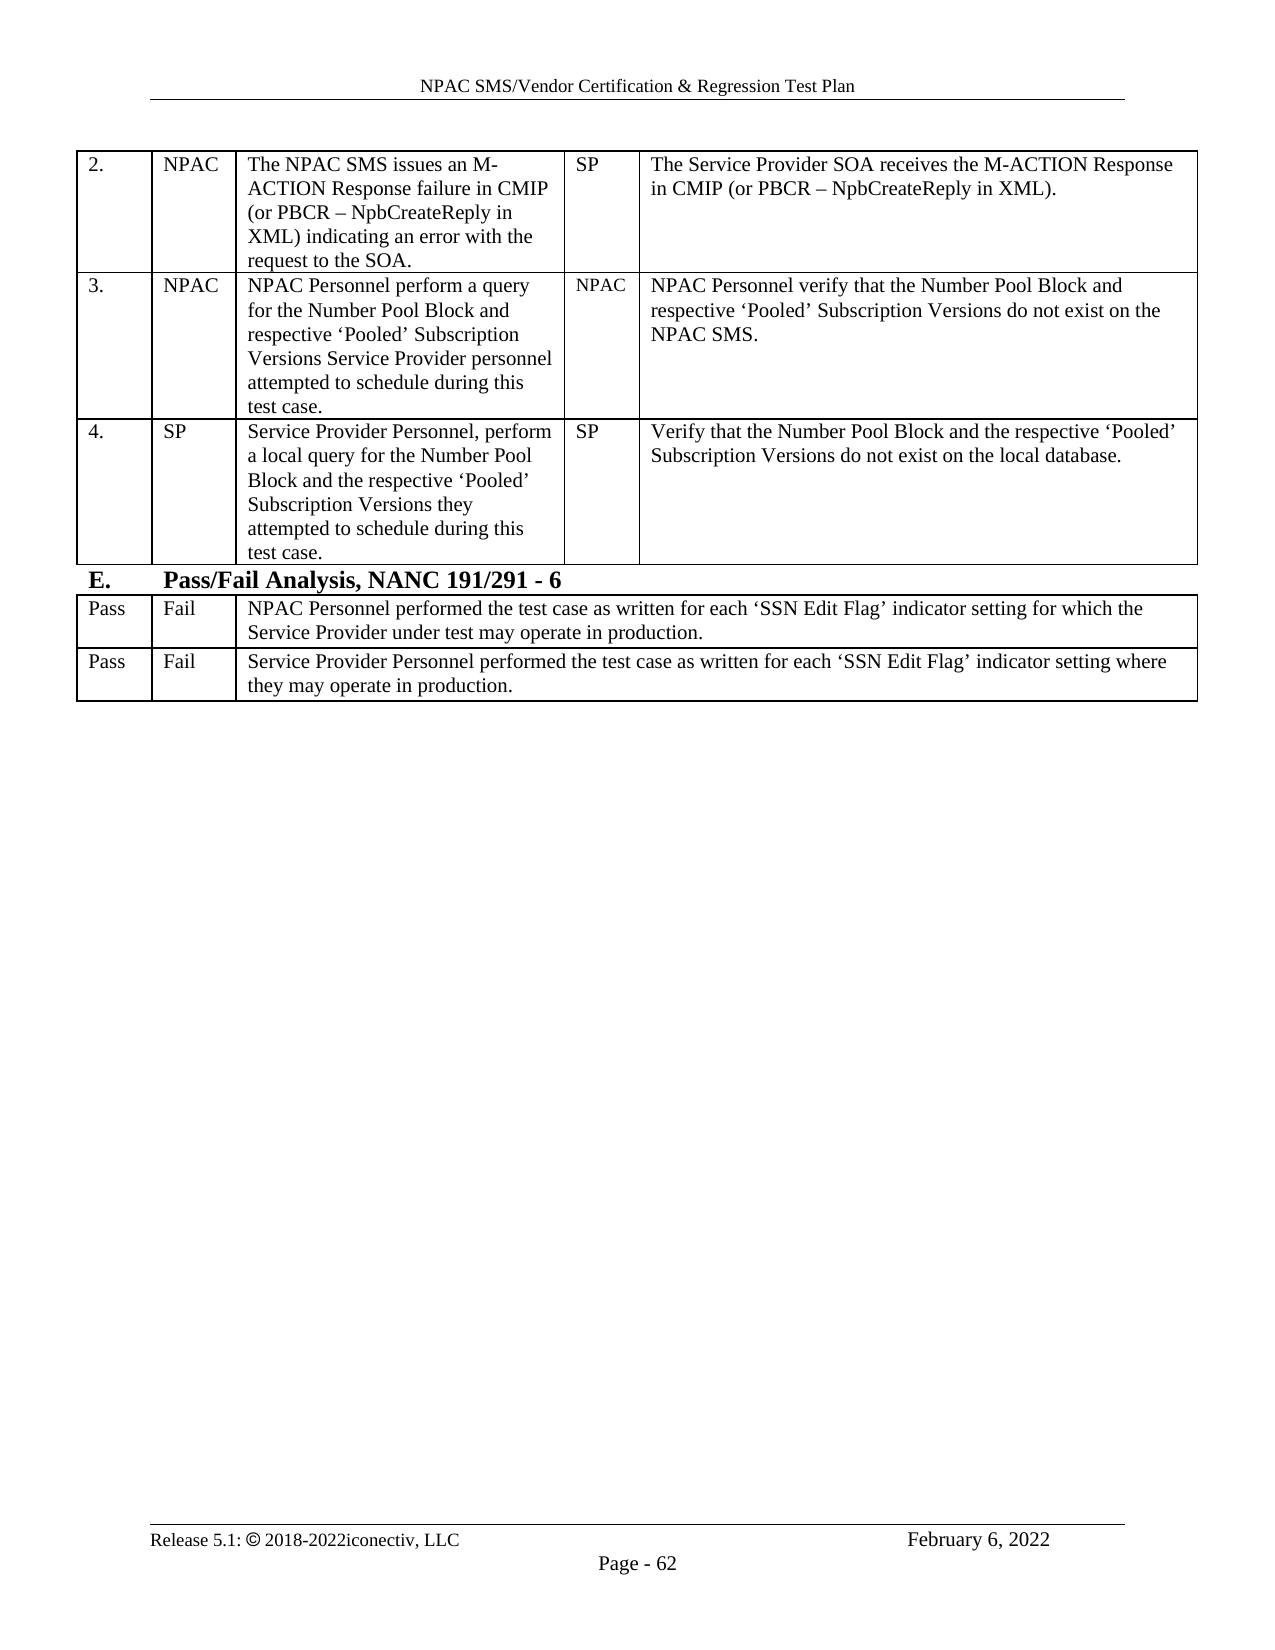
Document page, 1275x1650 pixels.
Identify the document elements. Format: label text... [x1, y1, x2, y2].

table_cell 2. [78, 152, 151, 272]
table_cell NPAC [153, 273, 235, 418]
table_cell Fail [153, 649, 235, 700]
table_cell NPAC [153, 152, 235, 272]
table_cell Pass [78, 649, 151, 700]
table_cell 3. [78, 273, 151, 418]
table_cell The Service Provider SOA receives the M-ACTION Response in CMIP (or PBCR – NpbCreateReply in XML). [640, 152, 1197, 272]
table_cell The NPAC SMS issues an M-ACTION Response failure in CMIP (or PBCR – NpbCreateReply in XML) indicating an error with the request to the SOA. [237, 152, 564, 272]
table_cell Service Provider Personnel, perform a local query for the Number Pool Block and the respective ‘Pooled’ Subscription Versions they attempted to schedule during this test case. [237, 420, 564, 564]
table_cell NPAC Personnel perform a query for the Number Pool Block and respective ‘Pooled’ Subscription Versions Service Provider personnel attempted to schedule during this test case. [237, 273, 564, 418]
table_cell Verify that the Number Pool Block and the respective ‘Pooled’ Subscription Versions do not exist on the local database. [640, 420, 1197, 564]
table_cell SP [565, 420, 639, 564]
table_cell 4. [78, 420, 151, 564]
table_cell SP [565, 152, 639, 272]
table_cell SP [153, 420, 235, 564]
table_cell Service Provider Personnel performed the test case as written for each ‘SSN Edit Flag’ indicator setting where they may operate in production. [237, 649, 1197, 700]
table_cell Pass [78, 596, 151, 647]
table_cell NPAC Personnel performed the test case as written for each ‘SSN Edit Flag’ indicator setting for which the Service Provider under test may operate in production. [237, 596, 1197, 647]
table_cell Fail [153, 596, 235, 647]
table_cell NPAC Personnel verify that the Number Pool Block and respective ‘Pooled’ Subscription Versions do not exist on the NPAC SMS. [640, 273, 1197, 418]
table_cell E. [77, 565, 152, 594]
table_cell NPAC [565, 273, 639, 418]
table_cell Pass/Fail Analysis, NANC 191/291 - 6 [152, 565, 980, 594]
